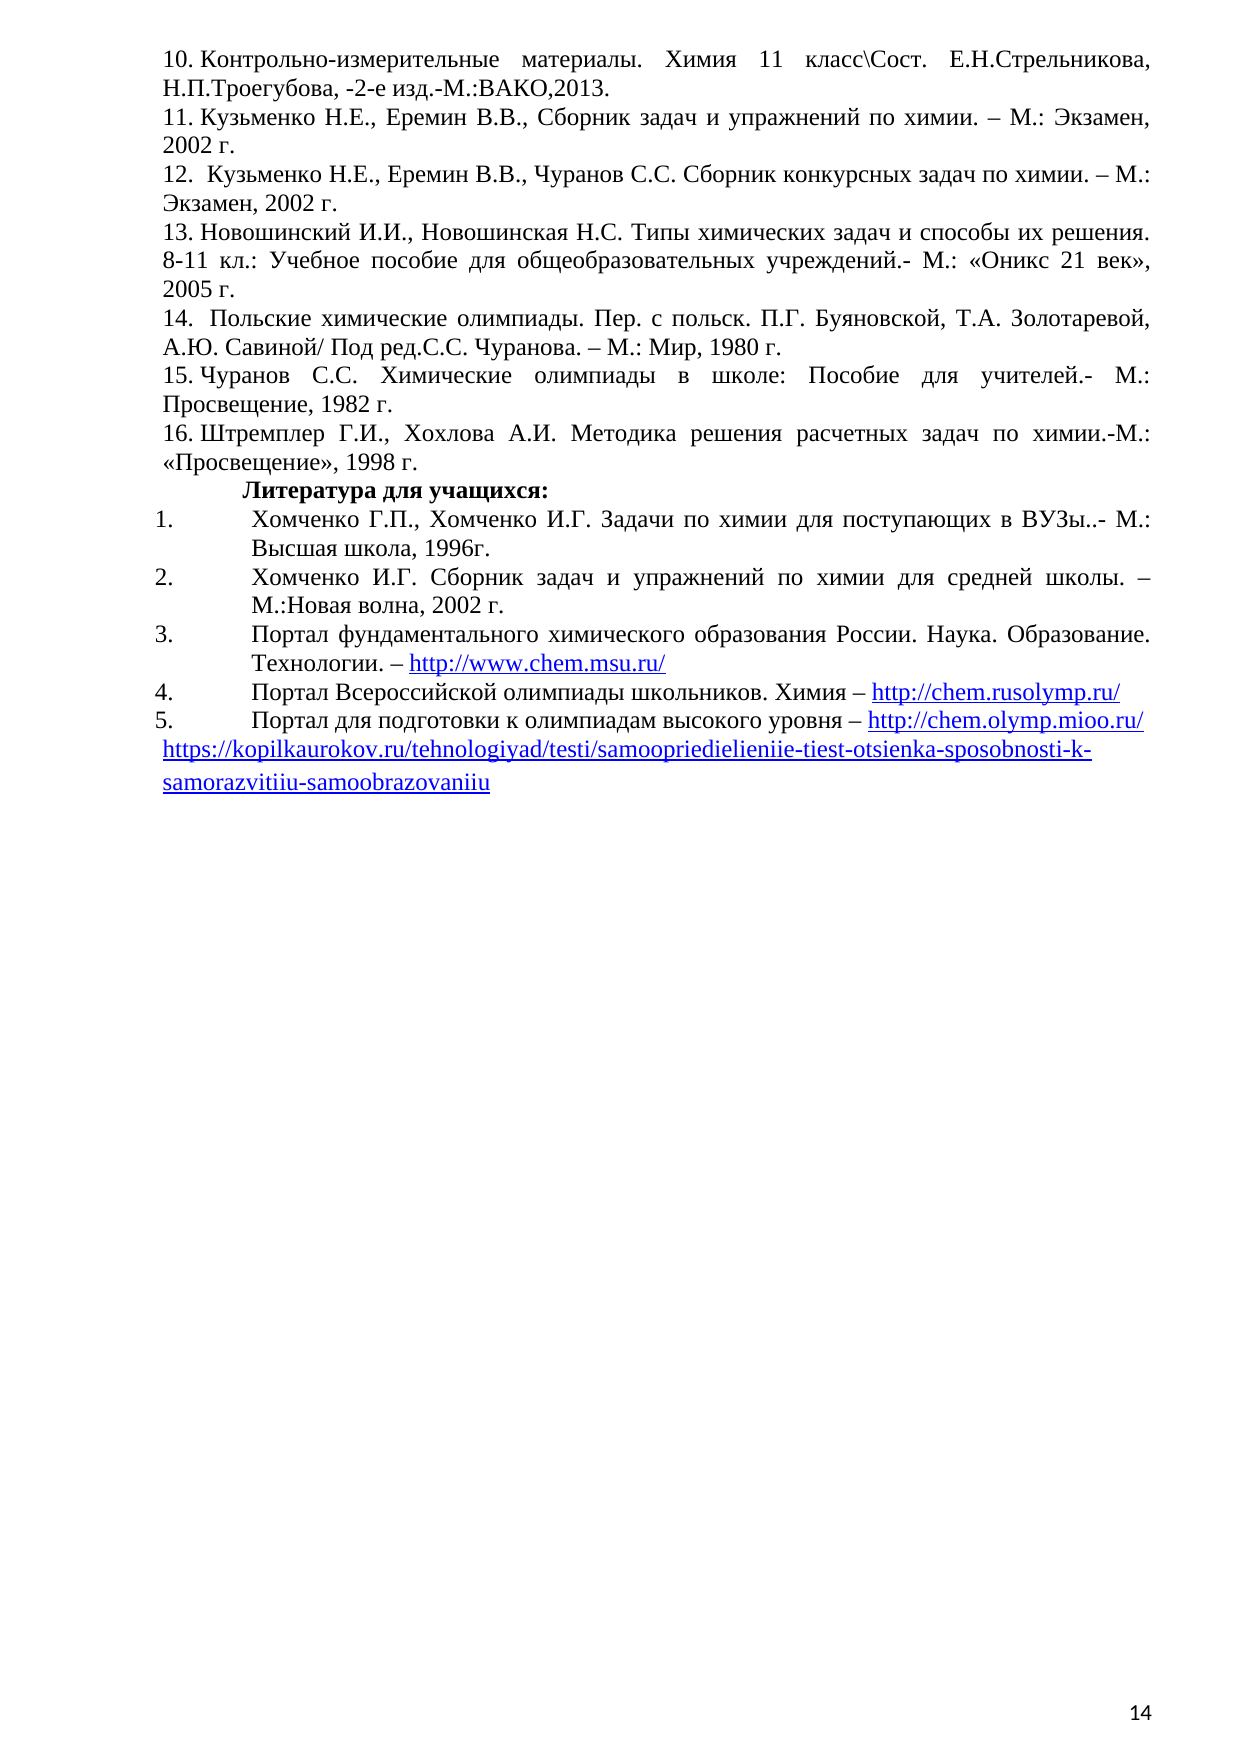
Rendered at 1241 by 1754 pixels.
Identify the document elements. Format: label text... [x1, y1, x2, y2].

list Штремплер Г.И., Хохлова А.И. Методика решения расчетных задач по химии.-М.: «Просвещение», 1998 г. [162, 418, 1152, 476]
list Портал фундаментального химического образования России. Наука. Образование. Технологии. – http://www.chem.msu.ru/ [154, 619, 1152, 677]
list Новошинский И.И., Новошинская Н.С. Типы химических задач и способы их решения. 8-11 кл.: Учебное пособие для общеобразовательных учреждений.- М.: «Оникс 21 век», 2005 г. [162, 217, 1152, 303]
text Литература для учащихся: [162, 476, 1152, 504]
list Контрольно-измерительные материалы. Химия 11 класс\Сост. Е.Н.Стрельникова, Н.П.Троегубова, -2-е изд.-М.:ВАКО,2013. [162, 44, 1152, 102]
list Кузьменко Н.Е., Еремин В.В., Чуранов С.С. Сборник конкурсных задач по химии. – М.: Экзамен, 2002 г. [162, 159, 1152, 217]
list Хомченко Г.П., Хомченко И.Г. Задачи по химии для поступающих в ВУЗы..- М.: Высшая школа, 1996г. [154, 504, 1152, 562]
list Польские химические олимпиады. Пер. с польск. П.Г. Буяновской, Т.А. Золотаревой, А.Ю. Савиной/ Под ред.С.С. Чуранова. – М.: Мир, 1980 г. [162, 303, 1152, 361]
list Кузьменко Н.Е., Еремин В.В., Сборник задач и упражнений по химии. – М.: Экзамен, 2002 г. [162, 102, 1152, 159]
text https://kopilkaurokov.ru/tehnologiyad/testi/samoopriedielieniie-tiest-otsienka-sposobnosti-k-samorazvitiiu-samoobrazovaniiu [162, 734, 1152, 796]
list Чуранов С.С. Химические олимпиады в школе: Пособие для учителей.- М.: Просвещение, 1982 г. [162, 361, 1152, 418]
list Портал Всероссийской олимпиады школьников. Химия – http://chem.rusolymp.ru/ [154, 677, 1152, 706]
list Портал для подготовки к олимпиадам высокого уровня – http://chem.olymp.mioo.ru/ [154, 706, 1152, 734]
list Хомченко И.Г. Сборник задач и упражнений по химии для средней школы. – М.:Новая волна, 2002 г. [154, 562, 1152, 619]
